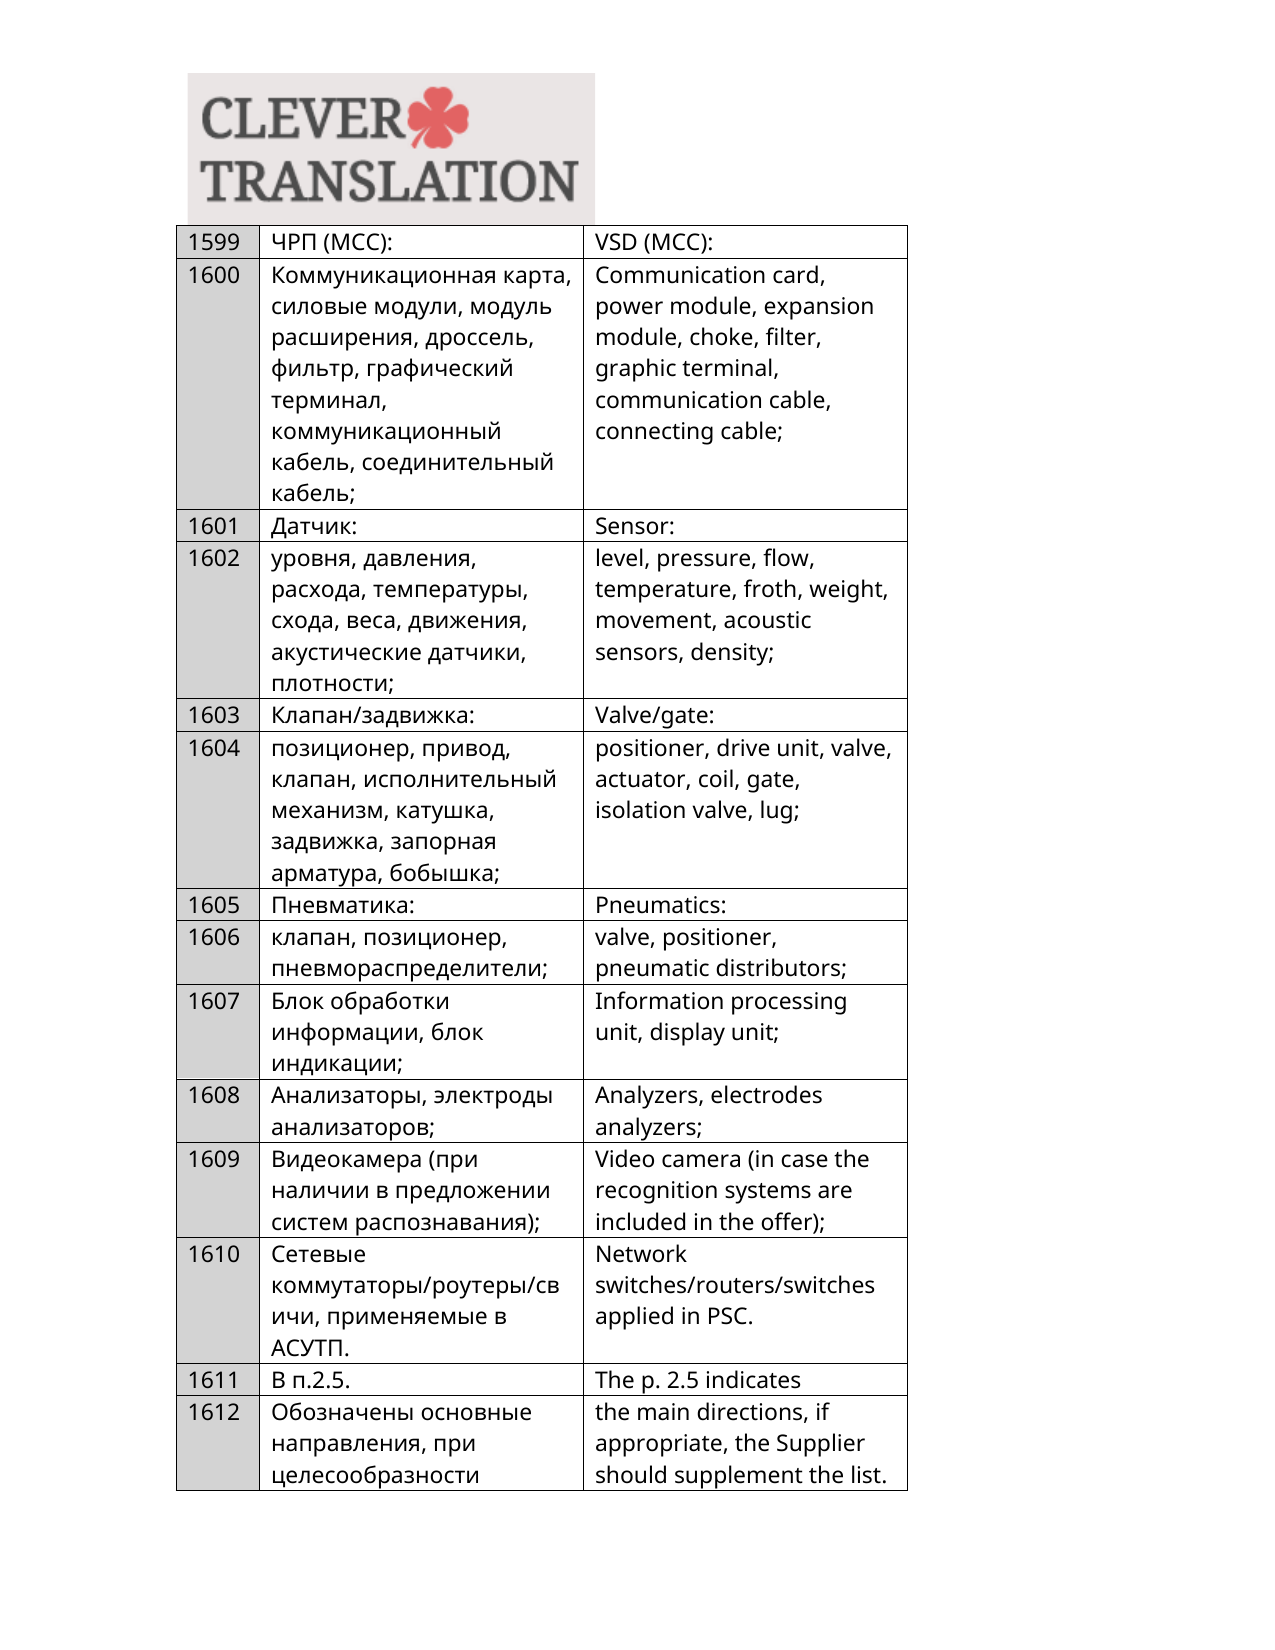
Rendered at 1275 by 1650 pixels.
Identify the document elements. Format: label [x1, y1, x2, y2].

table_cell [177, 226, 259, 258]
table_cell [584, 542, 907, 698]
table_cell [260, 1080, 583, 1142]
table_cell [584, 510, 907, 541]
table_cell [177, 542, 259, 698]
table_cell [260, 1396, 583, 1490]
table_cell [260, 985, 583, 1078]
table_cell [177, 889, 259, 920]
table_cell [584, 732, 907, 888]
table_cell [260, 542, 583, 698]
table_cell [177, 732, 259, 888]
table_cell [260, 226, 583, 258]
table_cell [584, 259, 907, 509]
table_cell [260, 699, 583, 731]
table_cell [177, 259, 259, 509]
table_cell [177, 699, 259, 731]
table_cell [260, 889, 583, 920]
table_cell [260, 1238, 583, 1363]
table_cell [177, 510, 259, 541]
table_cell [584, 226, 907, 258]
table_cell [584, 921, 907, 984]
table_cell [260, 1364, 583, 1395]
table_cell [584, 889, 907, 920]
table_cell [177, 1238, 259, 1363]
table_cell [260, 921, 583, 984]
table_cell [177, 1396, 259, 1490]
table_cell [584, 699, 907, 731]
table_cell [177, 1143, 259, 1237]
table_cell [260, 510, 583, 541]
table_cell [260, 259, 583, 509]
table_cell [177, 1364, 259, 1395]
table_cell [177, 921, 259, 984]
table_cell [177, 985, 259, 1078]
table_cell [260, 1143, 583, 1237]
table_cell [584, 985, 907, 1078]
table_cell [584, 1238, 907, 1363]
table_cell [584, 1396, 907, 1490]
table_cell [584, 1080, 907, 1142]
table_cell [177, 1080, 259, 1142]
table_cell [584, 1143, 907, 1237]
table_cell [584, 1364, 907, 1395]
picture [187, 73, 596, 225]
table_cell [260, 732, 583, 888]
